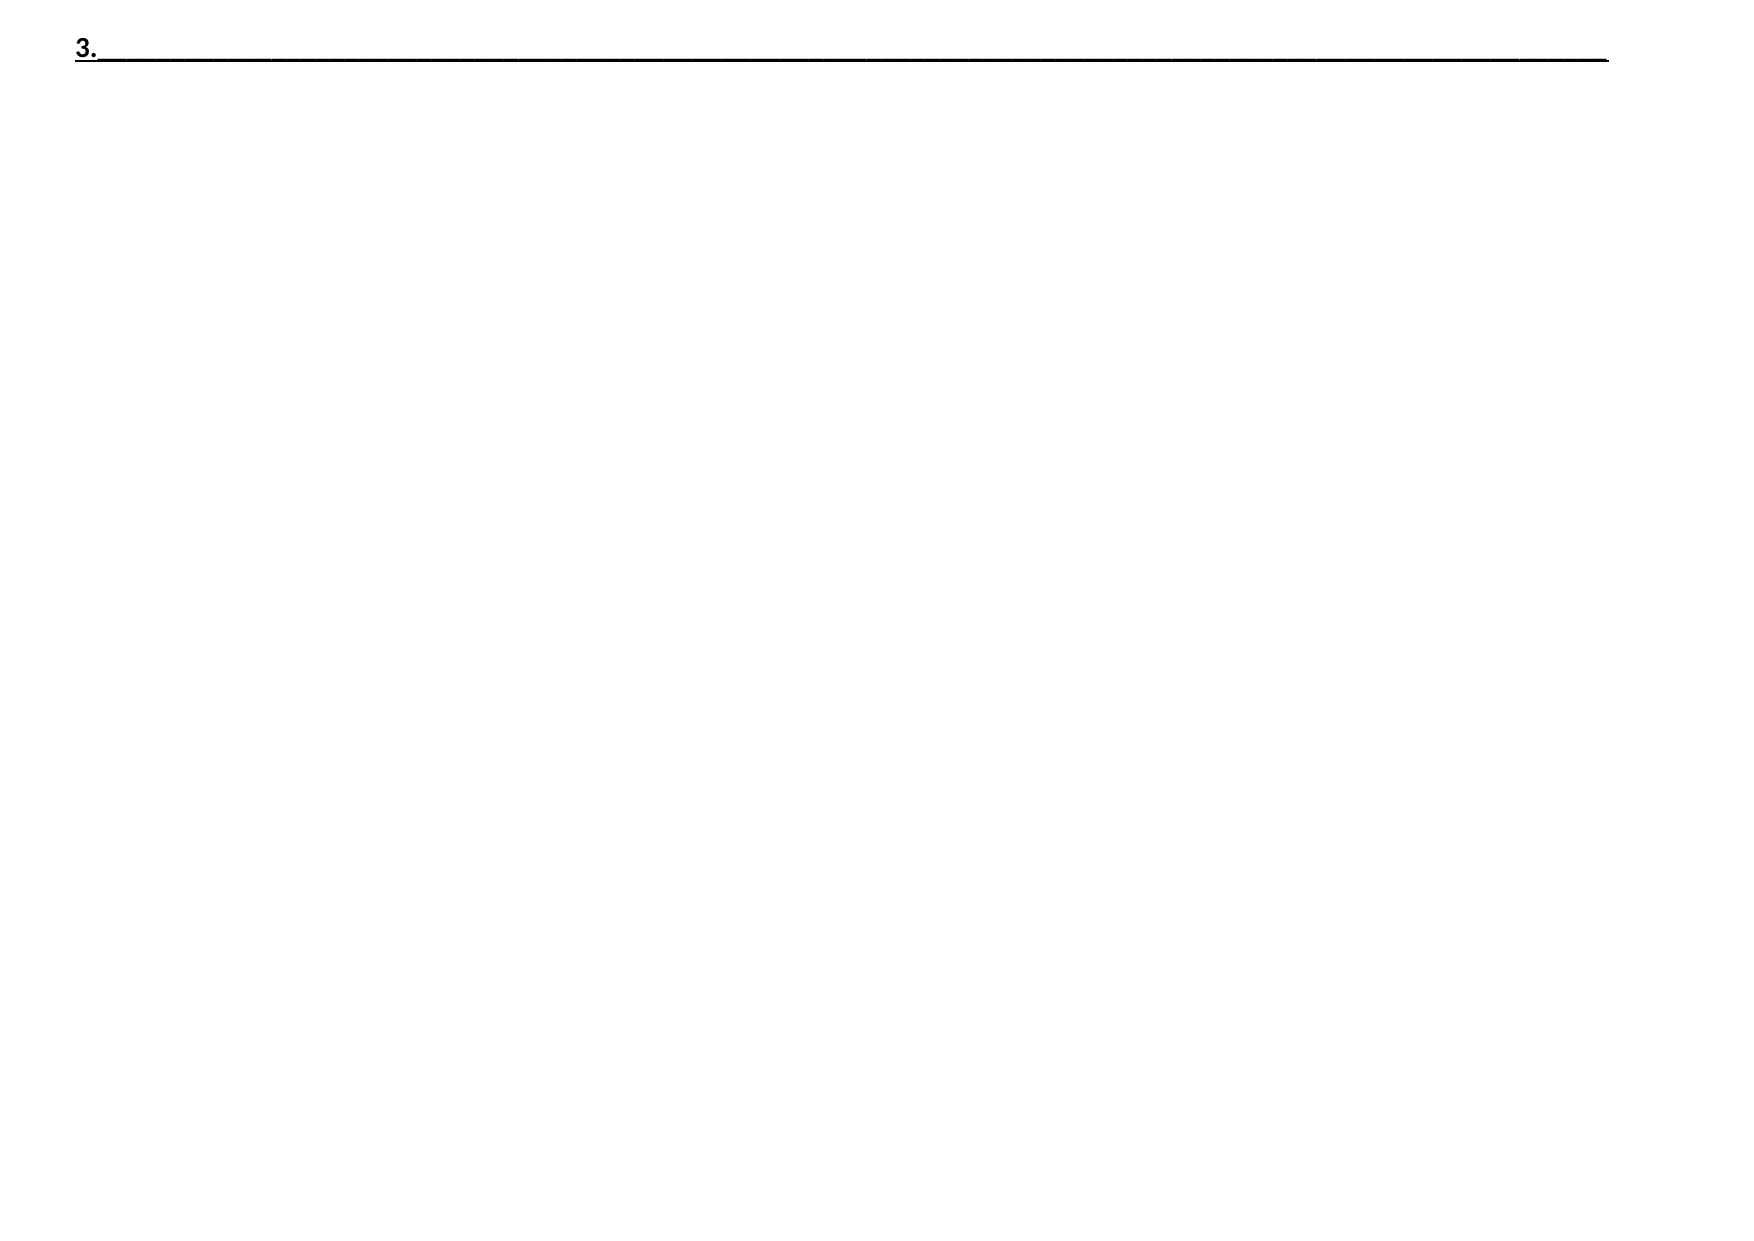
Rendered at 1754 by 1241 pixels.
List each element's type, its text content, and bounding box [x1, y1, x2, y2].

text 3.________________________________________________________________________________________________________ [75, 29, 1679, 65]
